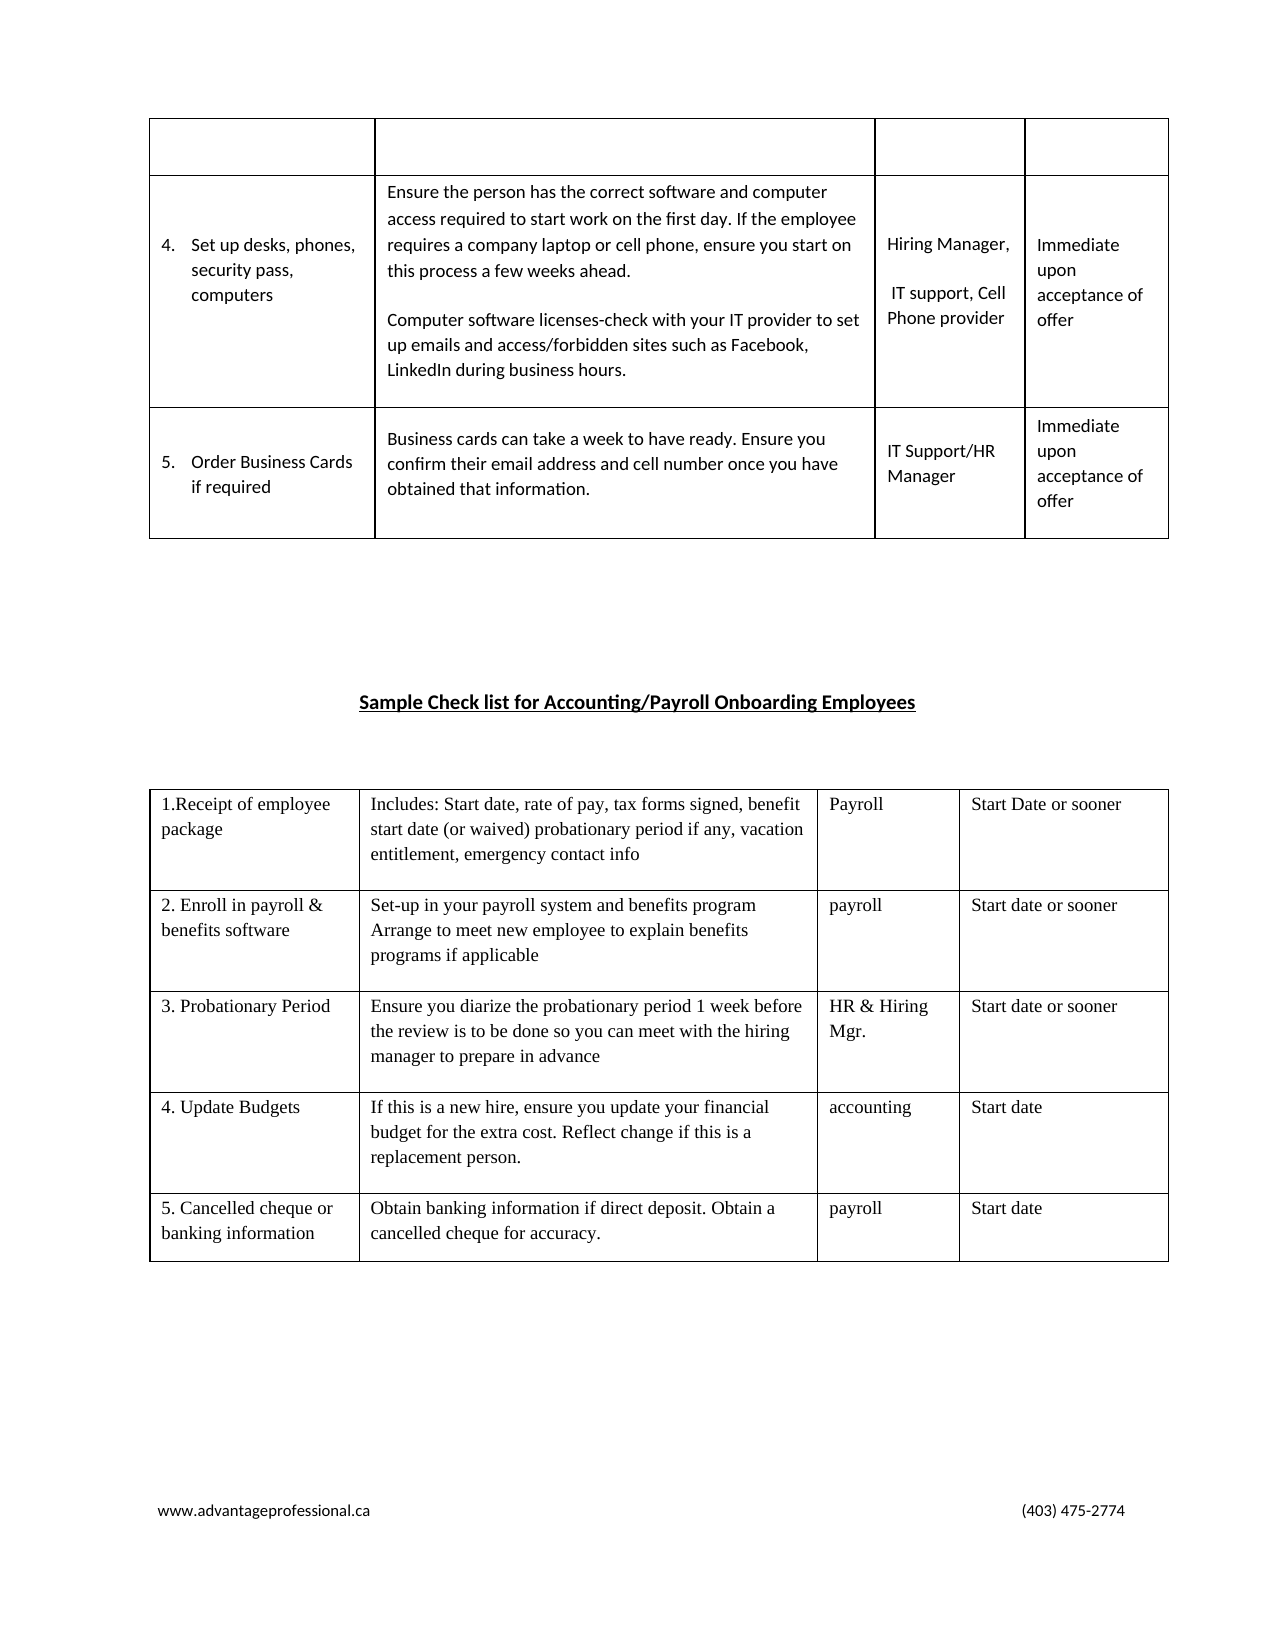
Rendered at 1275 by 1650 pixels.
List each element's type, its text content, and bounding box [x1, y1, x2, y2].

table_cell IT Support/HR Manager [876, 408, 1024, 538]
table_header Includes: Start date, rate of pay, tax forms signed, benefit start date (or waived) probationary period if any, vacation entitlement, emergency contact info [360, 790, 817, 890]
table_cell Set up desks, phones, security pass, computers [150, 176, 374, 407]
table_cell Immediate upon acceptance of offer [1026, 176, 1168, 407]
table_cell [1026, 119, 1168, 175]
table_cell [376, 119, 874, 175]
table_cell 4. Update Budgets [151, 1093, 359, 1193]
table_cell Start date [960, 1194, 1168, 1261]
table_cell Ensure you diarize the probationary period 1 week before the review is to be done so you can meet with the hiring manager to prepare in advance [360, 992, 817, 1092]
table_header Start Date or sooner [960, 790, 1168, 890]
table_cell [150, 119, 374, 175]
table_cell Immediate upon acceptance of offer [1026, 408, 1168, 538]
table_cell Start date or sooner [960, 891, 1168, 991]
table_cell Hiring Manager, IT support, Cell Phone provider [876, 176, 1024, 407]
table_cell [876, 119, 1024, 175]
table_cell Order Business Cards if required [150, 408, 374, 538]
table_header 1.Receipt of employee package [151, 790, 359, 890]
table_cell Obtain banking information if direct deposit. Obtain a cancelled cheque for accuracy. [360, 1194, 817, 1261]
table_cell payroll [818, 891, 959, 991]
table_cell Ensure the person has the correct software and computer access required to start work on the first day. If the employee requires a company laptop or cell phone, ensure you start on this process a few weeks ahead. Computer software licenses-check with your IT provider to set up emails and access/forbidden sites such as Facebook, LinkedIn during business hours. [376, 176, 874, 407]
table_cell Start date or sooner [960, 992, 1168, 1092]
table_cell HR & Hiring Mgr. [818, 992, 959, 1092]
table_cell payroll [818, 1194, 959, 1261]
table_cell 3. Probationary Period [151, 992, 359, 1092]
table_cell accounting [818, 1093, 959, 1193]
text Sample Check list for Accounting/Payroll Onboarding Employees [150, 689, 1125, 714]
table_cell 5. Cancelled cheque or banking information [151, 1194, 359, 1261]
table_cell If this is a new hire, ensure you update your financial budget for the extra cost. Reflect change if this is a replacement person. [360, 1093, 817, 1193]
table_cell Start date [960, 1093, 1168, 1193]
table_cell Business cards can take a week to have ready. Ensure you confirm their email address and cell number once you have obtained that information. [376, 408, 874, 538]
table_cell Set-up in your payroll system and benefits program Arrange to meet new employee to explain benefits programs if applicable [360, 891, 817, 991]
table_header Payroll [818, 790, 959, 890]
table_cell 2. Enroll in payroll & benefits software [151, 891, 359, 991]
